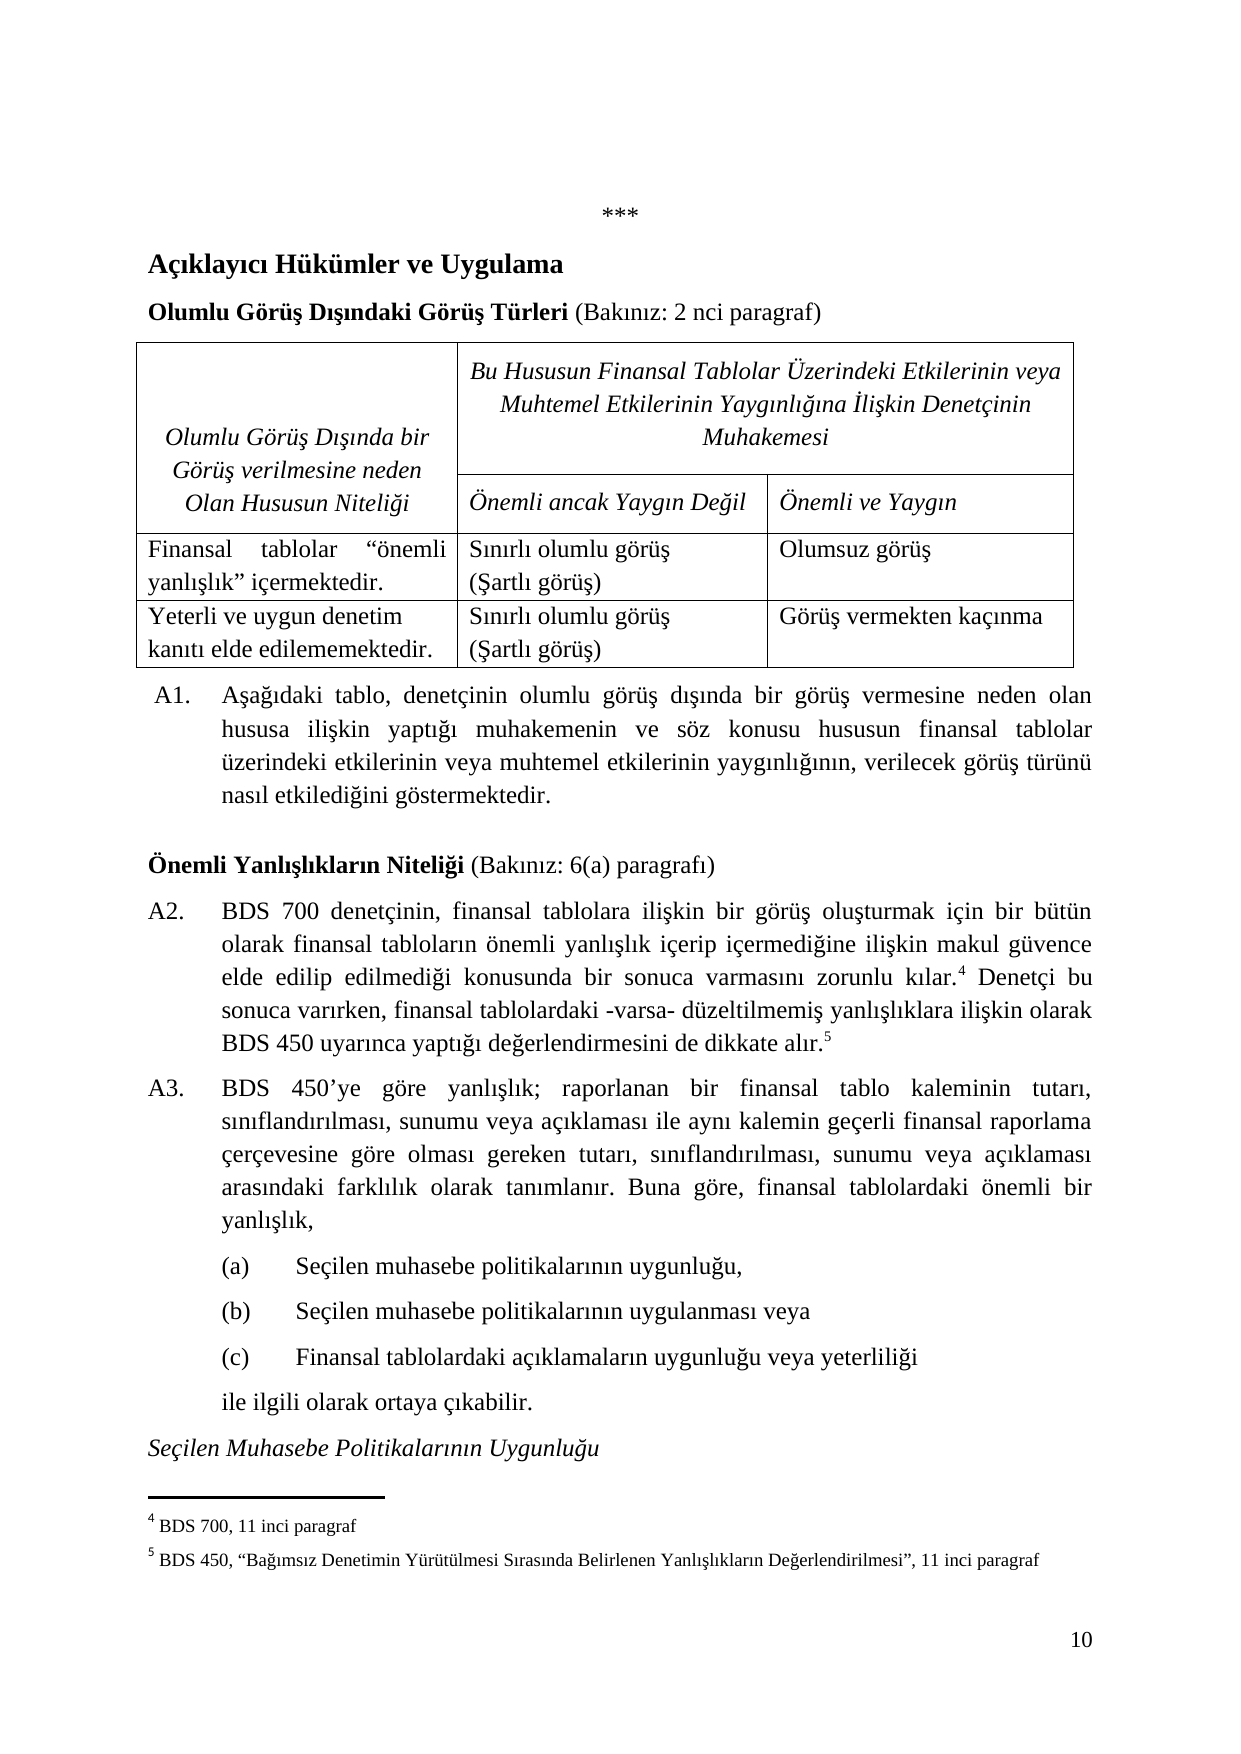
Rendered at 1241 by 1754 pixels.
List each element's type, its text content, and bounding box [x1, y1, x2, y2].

text Açıklayıcı Hükümler ve Uygulama [148, 247, 1093, 279]
list Finansal tablolardaki açıklamaların uygunluğu veya yeterliliği [221, 1342, 1093, 1371]
text A3. BDS 450’ye göre yanlışlık; raporlanan bir finansal tablo kaleminin tutarı, sınıflandırılması, sunumu veya açıklaması ile aynı kalemin geçerli finansal raporlama çerçevesine göre olması gereken tutarı, sınıflandırılması, sunumu veya açıklaması arasındaki farklılık olarak tanımlanır. Buna göre, finansal tablolardaki önemli bir yanlışlık, [148, 1073, 1093, 1234]
text A2. BDS 700 denetçinin, finansal tablolara ilişkin bir görüş oluşturmak için bir bütün olarak finansal tabloların önemli yanlışlık içerip içermediğine ilişkin makul güvence elde edilip edilmediği konusunda bir sonuca varmasını zorunlu kılar. Denetçi bu sonuca varırken, finansal tablolardaki -varsa- düzeltilmemiş yanlışlıklara ilişkin olarak BDS 450 uyarınca yaptığı değerlendirmesini de dikkate alır. [148, 896, 1093, 1057]
text *** [148, 201, 1093, 230]
text Önemli Yanlışlıkların Niteliği (Bakınız: 6(a) paragrafı) [148, 850, 1093, 879]
list Seçilen muhasebe politikalarının uygulanması veya [221, 1296, 1093, 1325]
text ile ilgili olarak ortaya çıkabilir. [221, 1387, 1093, 1416]
table_cell Finansal tablolar “önemli yanlışlık” içermektedir. [137, 534, 457, 600]
text A1. Aşağıdaki tablo, denetçinin olumlu görüş dışında bir görüş vermesine neden olan hususa ilişkin yaptığı muhakemenin ve söz konusu hususun finansal tablolar üzerindeki etkilerinin veya muhtemel etkilerinin yaygınlığının, verilecek görüş türünü nasıl etkilediğini göstermektedir. [148, 681, 1093, 808]
text Olumlu Görüş Dışındaki Görüş Türleri (Bakınız: 2 nci paragraf) [148, 297, 1093, 325]
text Seçilen Muhasebe Politikalarının Uygunluğu [148, 1433, 1093, 1462]
table_header Olumlu Görüş Dışında bir Görüş verilmesine neden Olan Hususun Niteliği [137, 343, 457, 533]
table_cell Görüş vermekten kaçınma [768, 601, 1073, 667]
table_cell Sınırlı olumlu görüş (Şartlı görüş) [458, 534, 767, 600]
table_cell Yeterli ve uygun denetim kanıtı elde edilememektedir. [137, 601, 457, 667]
list Seçilen muhasebe politikalarının uygunluğu, [221, 1251, 1093, 1280]
table_cell Olumsuz görüş [768, 534, 1073, 600]
table_cell Önemli ve Yaygın [768, 475, 1073, 533]
table_cell Sınırlı olumlu görüş (Şartlı görüş) [458, 601, 767, 667]
table_header Bu Hususun Finansal Tablolar Üzerindeki Etkilerinin veya Muhtemel Etkilerinin Yaygınlığına İlişkin Denetçinin Muhakemesi [458, 343, 1073, 474]
table_cell Önemli ancak Yaygın Değil [458, 475, 767, 533]
